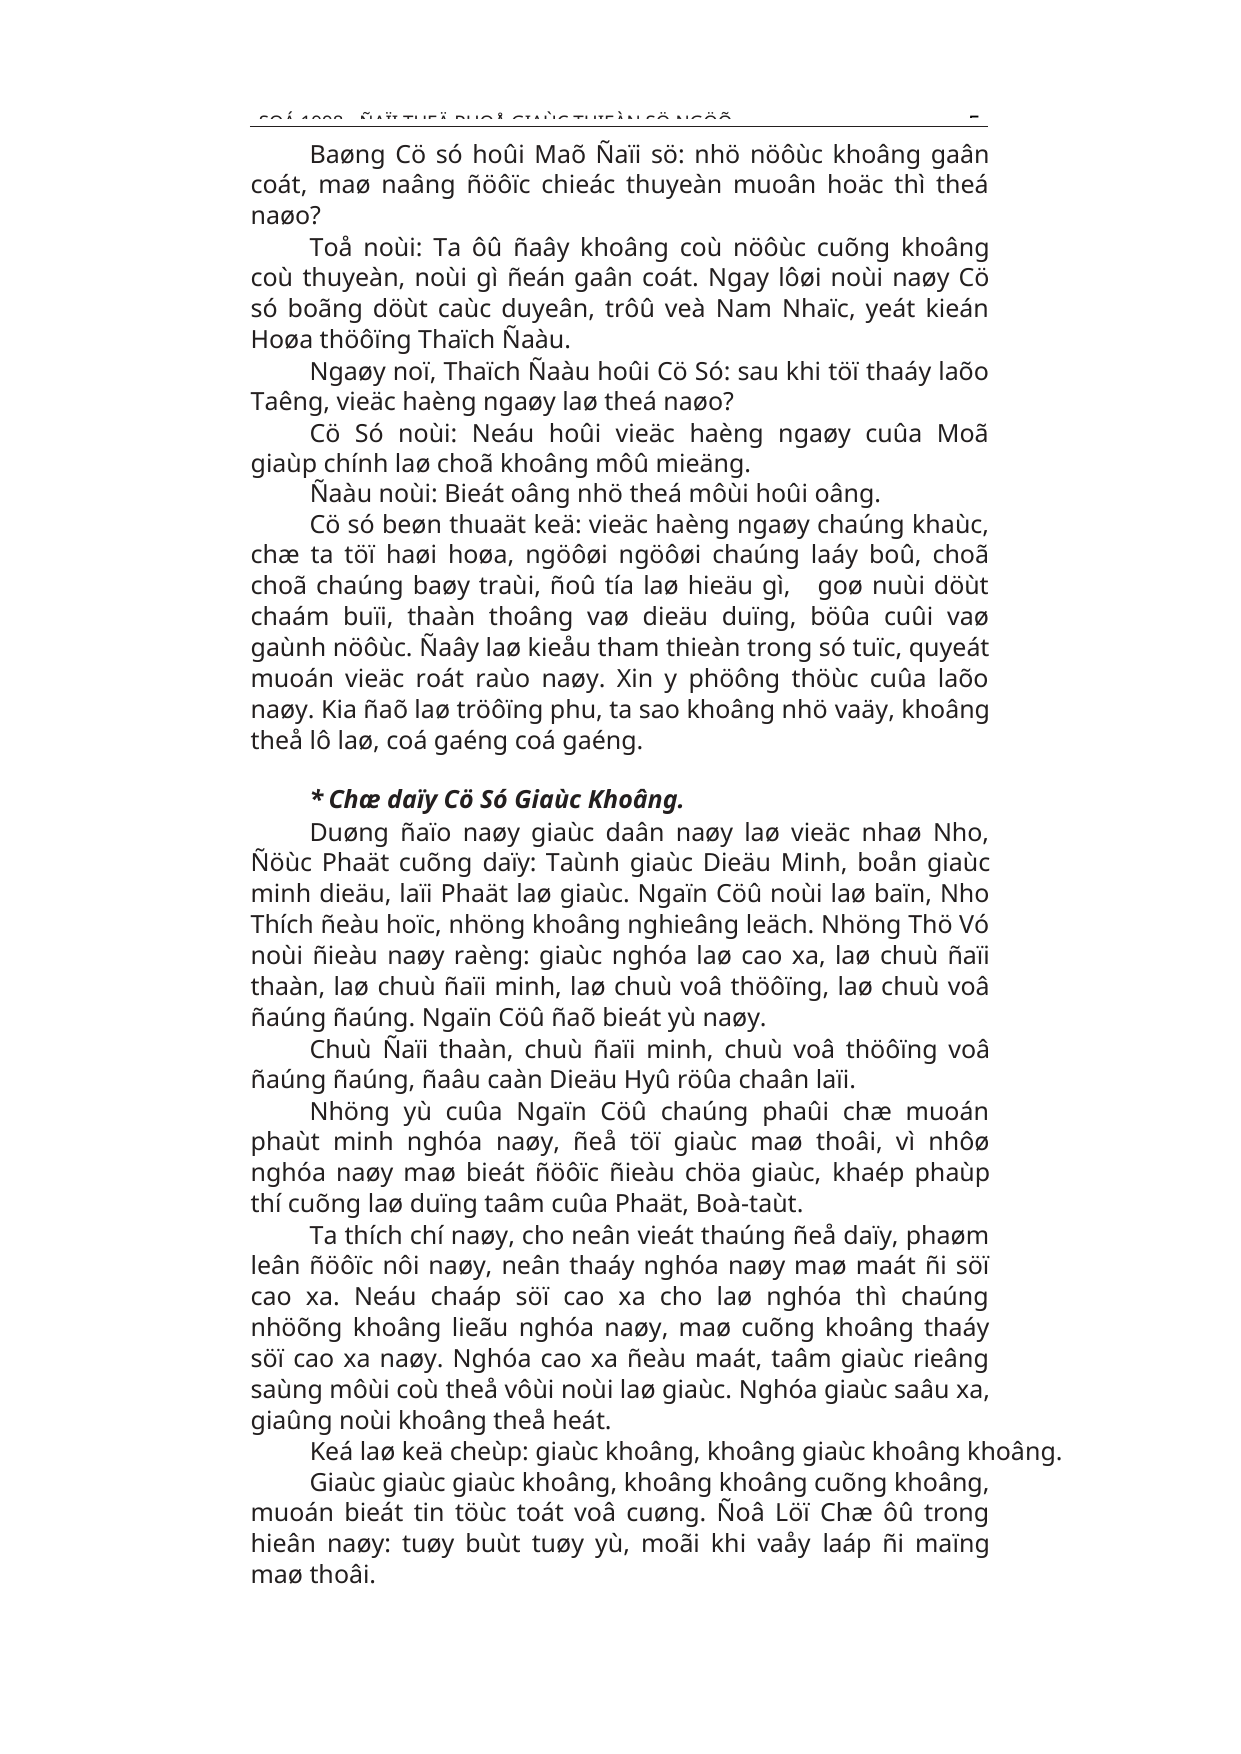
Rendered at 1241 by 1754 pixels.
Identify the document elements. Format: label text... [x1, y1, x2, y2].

text Chuù Ñaïi thaàn, chuù ñaïi minh, chuù voâ thöôïng voâ ñaúng ñaúng, ñaâu caàn Dieäu Hyû röûa chaân laïi. [250, 1034, 990, 1096]
text Toå noùi: Ta ôû ñaây khoâng coù nöôùc cuõng khoâng coù thuyeàn, noùi gì ñeán gaân coát. Ngay lôøi noùi naøy Cö só boãng döùt caùc duyeân, trôû veà Nam Nhaïc, yeát kieán Hoøa thöôïng Thaïch Ñaàu. [250, 231, 990, 356]
text Cö só beøn thuaät keä: vieäc haèng ngaøy chaúng khaùc, chæ ta töï haøi hoøa, ngöôøi ngöôøi chaúng laáy boû, choã choã chaúng baøy traùi, ñoû tía laø hieäu gì, goø nuùi döùt chaám buïi, thaàn thoâng vaø dieäu duïng, böûa cuûi vaø gaùnh nöôùc. Ñaây laø kieåu tham thieàn trong só tuïc, quyeát muoán vieäc roát raùo naøy. Xin y phöông thöùc cuûa laõo naøy. Kia ñaõ laø tröôïng phu, ta sao khoâng nhö vaäy, khoâng theå lô laø, coá gaéng coá gaéng. [250, 509, 990, 757]
text Duøng ñaïo naøy giaùc daân naøy laø vieäc nhaø Nho, Ñöùc Phaät cuõng daïy: Taùnh giaùc Dieäu Minh, boån giaùc minh dieäu, laïi Phaät laø giaùc. Ngaïn Cöû noùi laø baïn, Nho Thích ñeàu hoïc, nhöng khoâng nghieâng leäch. Nhöng Thö Vó noùi ñieàu naøy raèng: giaùc nghóa laø cao xa, laø chuù ñaïi thaàn, laø chuù ñaïi minh, laø chuù voâ thöôïng, laø chuù voâ ñaúng ñaúng. Ngaïn Cöû ñaõ bieát yù naøy. [250, 817, 990, 1034]
text Nhöng yù cuûa Ngaïn Cöû chaúng phaûi chæ muoán phaùt minh nghóa naøy, ñeå töï giaùc maø thoâi, vì nhôø nghóa naøy maø bieát ñöôïc ñieàu chöa giaùc, khaép phaùp thí cuõng laø duïng taâm cuûa Phaät, Boà-taùt. [250, 1096, 990, 1220]
text Cö Só noùi: Neáu hoûi vieäc haèng ngaøy cuûa Moã giaùp chính laø choã khoâng môû mieäng. [250, 417, 990, 479]
text Ta thích chí naøy, cho neân vieát thaúng ñeå daïy, phaøm leân ñöôïc nôi naøy, neân thaáy nghóa naøy maø maát ñi söï cao xa. Neáu chaáp söï cao xa cho laø nghóa thì chaúng nhöõng khoâng lieãu nghóa naøy, maø cuõng khoâng thaáy söï cao xa naøy. Nghóa cao xa ñeàu maát, taâm giaùc rieâng saùng môùi coù theå vôùi noùi laø giaùc. Nghóa giaùc saâu xa, giaûng noùi khoâng theå heát. [250, 1220, 990, 1437]
text Giaùc giaùc giaùc khoâng, khoâng khoâng cuõng khoâng, muoán bieát tin töùc toát voâ cuøng. Ñoâ Löï Chæ ôû trong hieân naøy: tuøy buùt tuøy yù, moãi khi vaåy laáp ñi maïng maø thoâi. [250, 1466, 990, 1590]
text Ngaøy noï, Thaïch Ñaàu hoûi Cö Só: sau khi töï thaáy laõo Taêng, vieäc haèng ngaøy laø theá naøo? [250, 356, 990, 417]
text Keá laø keä cheùp: giaùc khoâng, khoâng giaùc khoâng khoâng. [309, 1437, 1092, 1466]
text Ñaàu noùi: Bieát oâng nhö theá môùi hoûi oâng. [309, 479, 1092, 508]
subtitle Chæ daïy Cö Só Giaùc Khoâng. [309, 782, 1092, 815]
text Baøng Cö só hoûi Maõ Ñaïi sö: nhö nöôùc khoâng gaân coát, maø naâng ñöôïc chieác thuyeàn muoân hoäc thì theá naøo? [250, 138, 989, 231]
